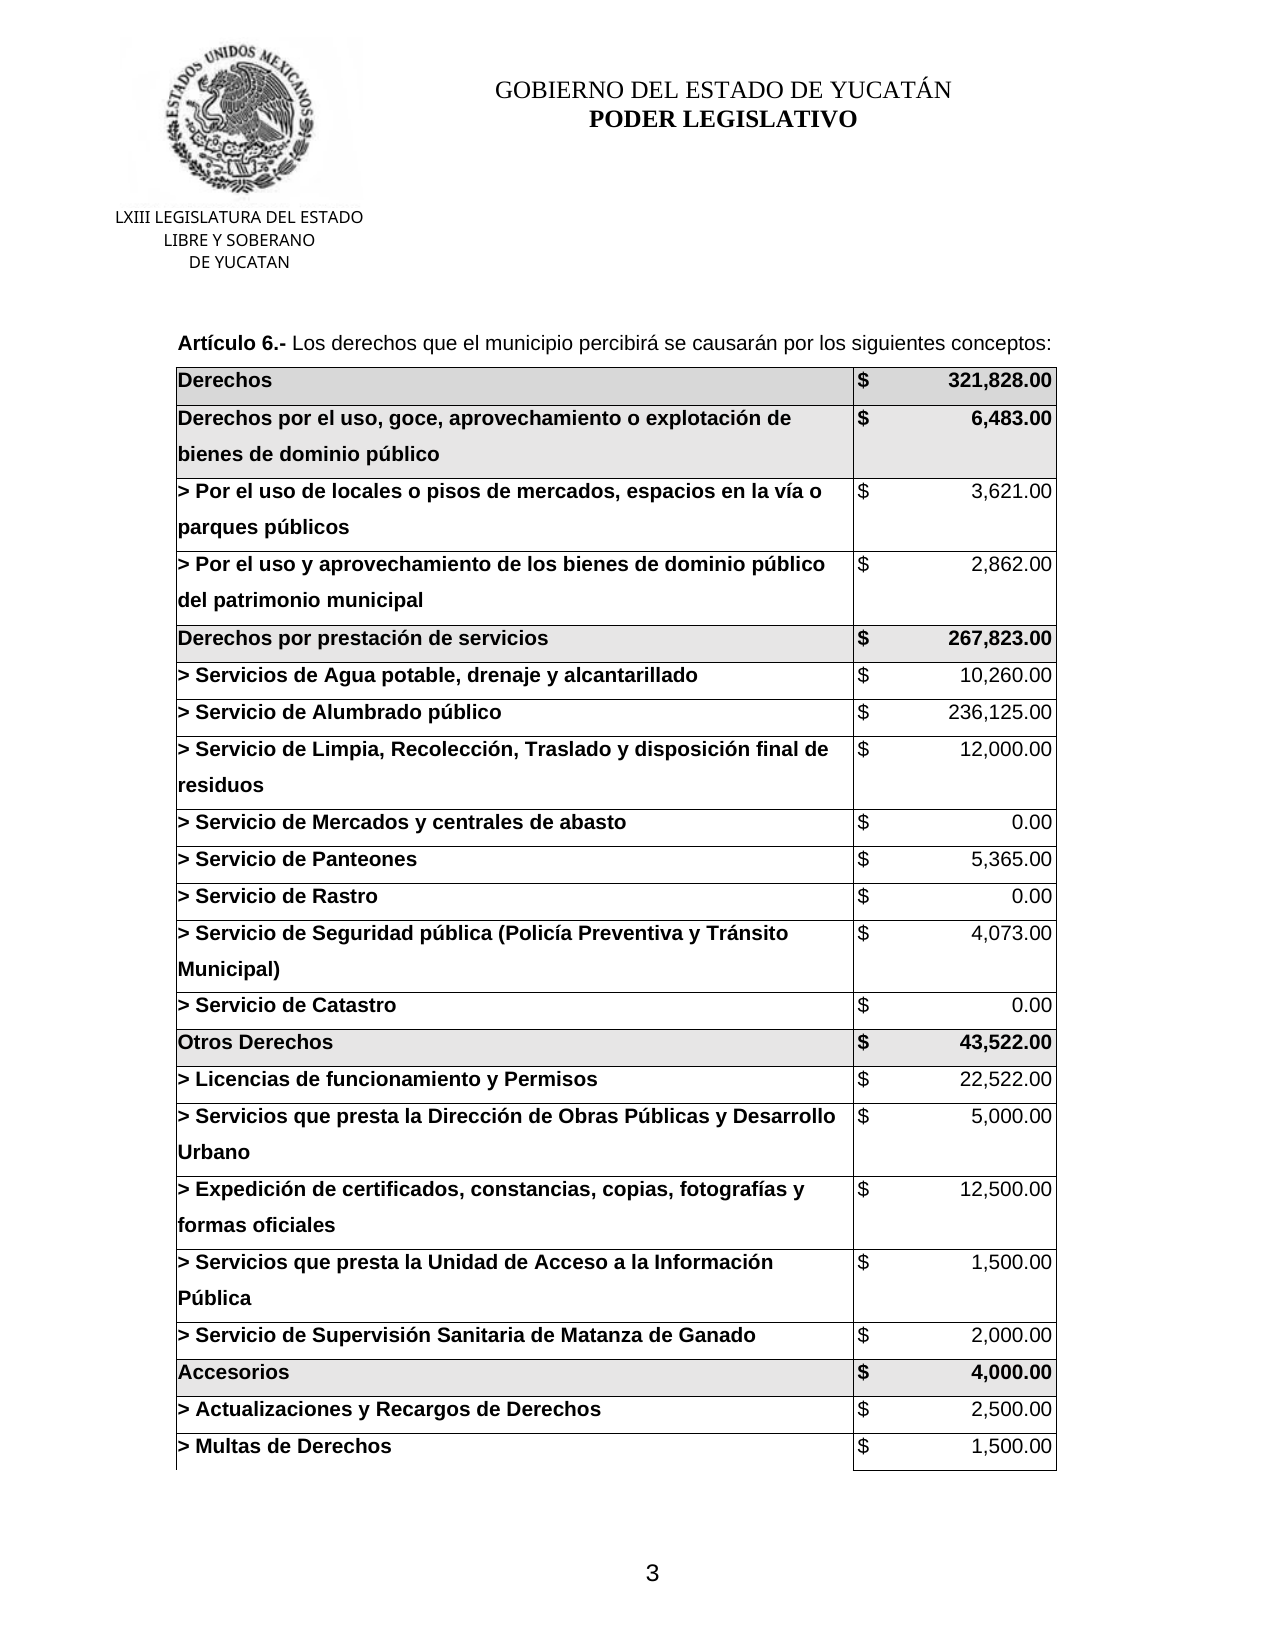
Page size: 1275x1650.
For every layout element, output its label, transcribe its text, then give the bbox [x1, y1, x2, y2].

table_cell $ 12,500.00 [854, 1177, 1056, 1249]
table_cell > Servicio de Rastro [177, 884, 853, 920]
table_cell > Expedición de certificados, constancias, copias, fotografías y formas oficiales [177, 1177, 853, 1249]
table_header Derechos [177, 368, 853, 405]
table_cell $ 0.00 [854, 884, 1056, 920]
text Artículo 6.- Los derechos que el municipio percibirá se causarán por los siguientes conceptos: [177, 331, 1127, 355]
table_cell $ 6,483.00 [854, 406, 1056, 478]
table_cell > Servicios de Agua potable, drenaje y alcantarillado [177, 663, 853, 699]
table_cell $ 1,500.00 [854, 1434, 1056, 1470]
table_header $ 321,828.00 [854, 368, 1056, 405]
table_cell $ 1,500.00 [854, 1250, 1056, 1322]
table_cell $ 2,500.00 [854, 1397, 1056, 1433]
table_cell > Actualizaciones y Recargos de Derechos [177, 1397, 853, 1433]
table_cell > Servicio de Seguridad pública (Policía Preventiva y Tránsito Municipal) [177, 921, 853, 992]
table_cell > Servicio de Supervisión Sanitaria de Matanza de Ganado [177, 1323, 853, 1359]
table_cell $ 3,621.00 [854, 479, 1056, 551]
table_cell $ 2,862.00 [854, 552, 1056, 625]
table_cell $ 43,522.00 [854, 1030, 1056, 1066]
table_cell $ 5,000.00 [854, 1104, 1056, 1176]
table_cell $ 0.00 [854, 810, 1056, 846]
picture [119, 37, 364, 208]
table_cell $ 4,000.00 [854, 1360, 1056, 1396]
table_cell > Servicio de Limpia, Recolección, Traslado y disposición final de residuos [177, 737, 853, 809]
table_cell > Por el uso y aprovechamiento de los bienes de dominio público del patrimonio municipal [177, 552, 853, 625]
table_cell > Servicio de Alumbrado público [177, 700, 853, 736]
table_cell $ 2,000.00 [854, 1323, 1056, 1359]
table_cell > Licencias de funcionamiento y Permisos [177, 1067, 853, 1103]
table_cell > Servicio de Catastro [177, 993, 853, 1029]
table_cell $ 236,125.00 [854, 700, 1056, 736]
table_cell $ 5,365.00 [854, 847, 1056, 883]
table_cell Accesorios [177, 1360, 853, 1396]
table_cell $ 10,260.00 [854, 663, 1056, 699]
table_cell $ 267,823.00 [854, 626, 1056, 662]
table_cell $ 22,522.00 [854, 1067, 1056, 1103]
table_cell > Servicio de Panteones [177, 847, 853, 883]
table_cell $ 12,000.00 [854, 737, 1056, 809]
table_cell > Multas de Derechos [177, 1434, 853, 1470]
table_cell Derechos por el uso, goce, aprovechamiento o explotación de bienes de dominio público [177, 406, 853, 478]
table_cell > Servicios que presta la Dirección de Obras Públicas y Desarrollo Urbano [177, 1104, 853, 1176]
table_cell > Por el uso de locales o pisos de mercados, espacios en la vía o parques públicos [177, 479, 853, 551]
table_cell Otros Derechos [177, 1030, 853, 1066]
table_cell $ 4,073.00 [854, 921, 1056, 992]
table_cell > Servicio de Mercados y centrales de abasto [177, 810, 853, 846]
table_cell Derechos por prestación de servicios [177, 626, 853, 662]
table_cell $ 0.00 [854, 993, 1056, 1029]
table_cell > Servicios que presta la Unidad de Acceso a la Información Pública [177, 1250, 853, 1322]
